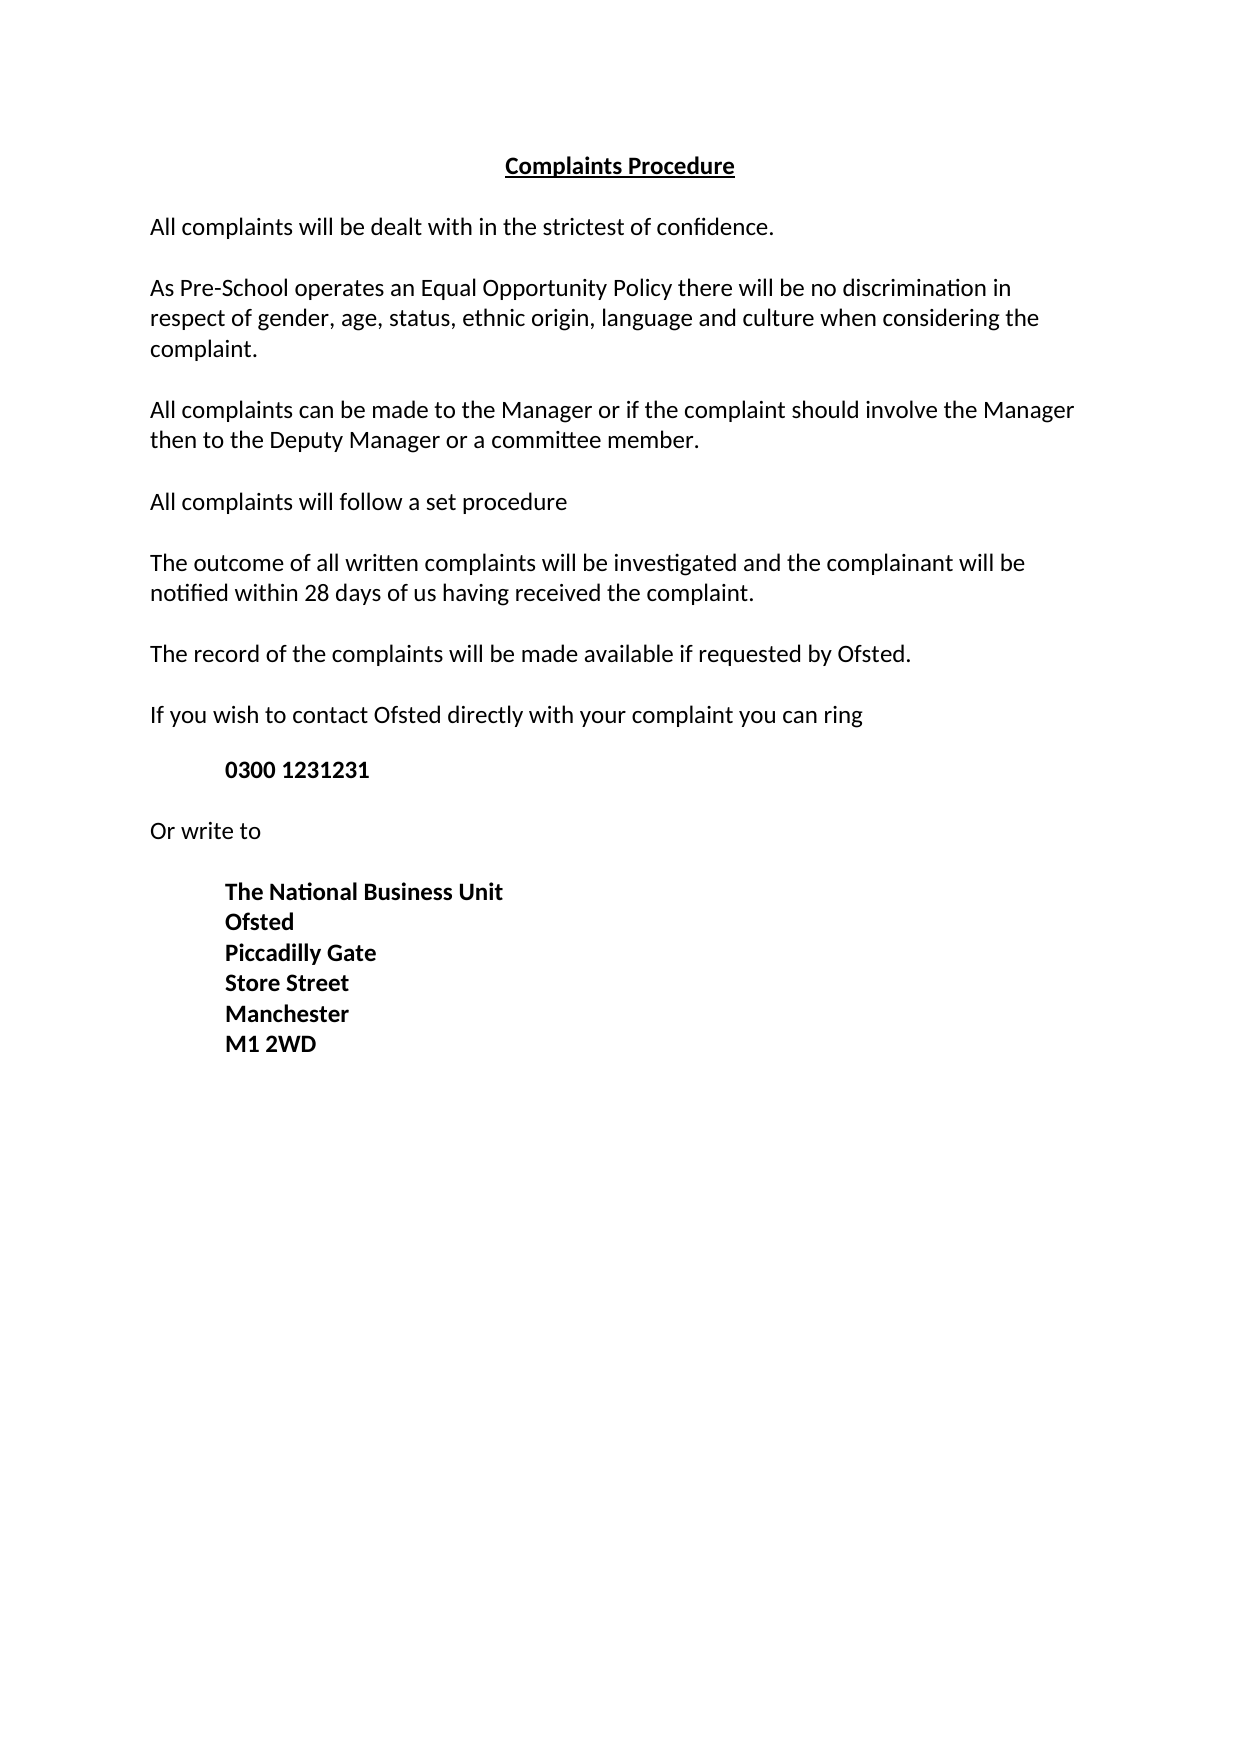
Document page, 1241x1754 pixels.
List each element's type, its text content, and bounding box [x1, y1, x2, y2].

text All complaints can be made to the Manager or if the complaint should involve the Manager then to the Deputy Manager or a committee member. [150, 394, 1090, 455]
text All complaints will be dealt with in the strictest of confidence. [150, 211, 1090, 242]
text Manchester [150, 998, 1090, 1029]
text Ofsted [150, 907, 1090, 937]
text The outcome of all written complaints will be investigated and the complainant will be notified within 28 days of us having received the complaint. [150, 547, 1090, 608]
text As Pre-School operates an Equal Opportunity Policy there will be no discrimination in respect of gender, age, status, ethnic origin, language and culture when considering the complaint. [150, 272, 1090, 364]
text Or write to [150, 815, 1090, 846]
text Piccadilly Gate [150, 937, 1090, 968]
text Store Street [150, 968, 1090, 998]
text The record of the complaints will be made available if requested by Ofsted. [150, 638, 1090, 669]
text If you wish to contact Ofsted directly with your complaint you can ring [150, 699, 1090, 730]
text 0300 1231231 [150, 754, 1090, 784]
text All complaints will follow a set procedure [150, 486, 1090, 516]
text The National Business Unit [150, 876, 1090, 907]
subtitle Complaints Procedure [150, 150, 1090, 181]
text M1 2WD [150, 1029, 1090, 1059]
